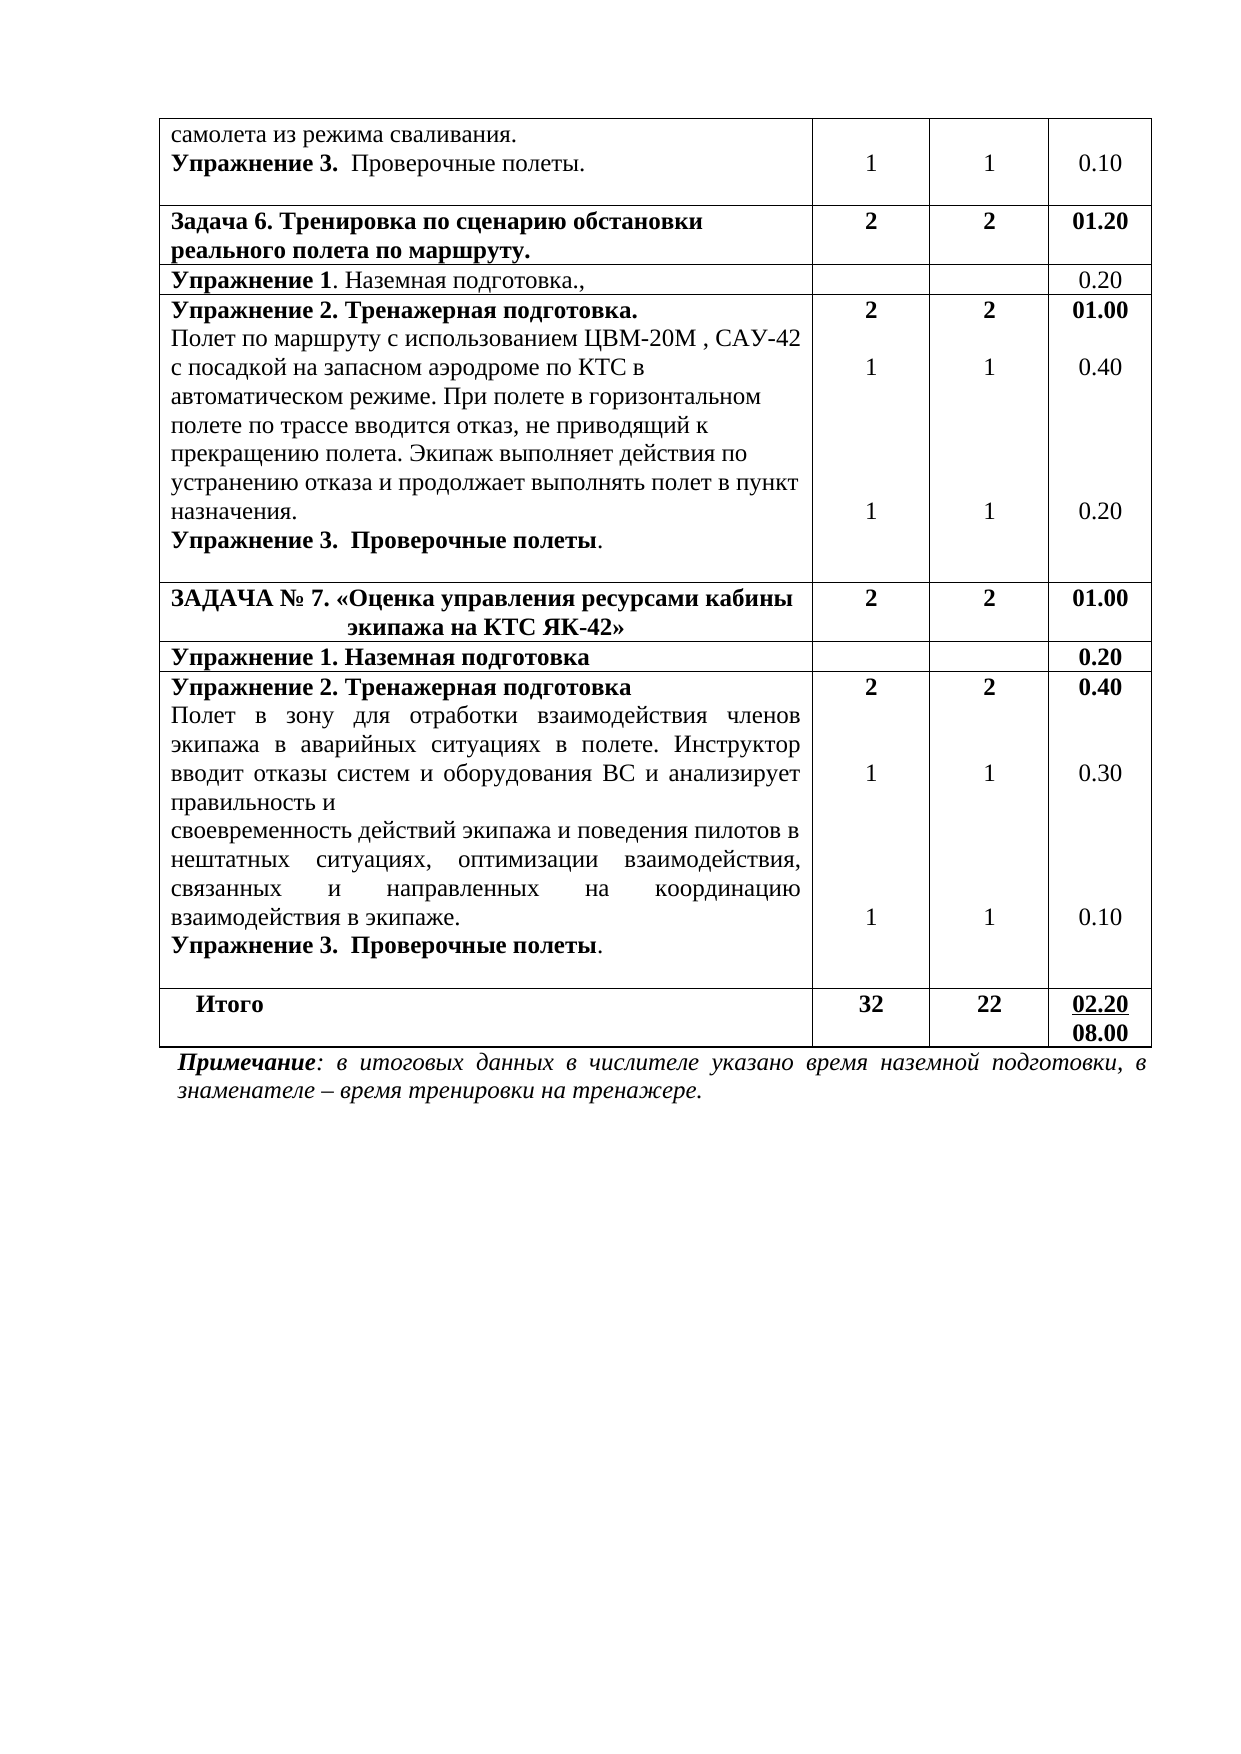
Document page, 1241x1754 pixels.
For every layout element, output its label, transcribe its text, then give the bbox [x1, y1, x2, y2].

table_cell 0.20 [1049, 642, 1151, 671]
table_cell [930, 265, 1048, 294]
table_cell [930, 642, 1048, 671]
table_cell 2 1 1 [813, 119, 929, 205]
table_cell 2 [813, 206, 929, 264]
table_cell [813, 642, 929, 671]
table_cell 01.00 [1049, 583, 1151, 641]
table_cell 2 [930, 206, 1048, 264]
table_cell 2 1 1 [813, 672, 929, 988]
table_cell 2 1 1 [930, 119, 1048, 205]
table_cell Упражнение 1. Наземная подготовка [160, 642, 812, 671]
table_cell 0.20 [1049, 265, 1151, 294]
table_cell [160, 119, 812, 205]
table_cell 0.40 0.30 0.10 [1049, 119, 1151, 205]
table_cell Упражнение 2. Тренажерная подготовка Полет в зону для отработки взаимодействия членов экипажа в аварийных ситуациях в полете. Инструктор вводит отказы систем и оборудования ВС и анализирует правильность и своевременность действий экипажа и поведения пилотов в нештатных ситуациях, оптимизации взаимодействия, связанных и направленных на координацию взаимодействия в экипаже. Упражнение 3. Проверочные полеты. [160, 672, 812, 988]
table_cell 2 [813, 583, 929, 641]
table_cell Итого [160, 989, 812, 1046]
text Примечание: в итоговых данных в числителе указано время наземной подготовки, в знаменателе – время тренировки на тренажере. [177, 1048, 1149, 1104]
table_cell 2 1 1 [930, 295, 1048, 582]
table_cell ЗАДАЧА № 7. «Оценка управления ресурсами кабины экипажа на КТС ЯК-42» [160, 583, 812, 641]
table_cell Упражнение 1. Наземная подготовка., [160, 265, 812, 294]
table_cell 01.20 [1049, 206, 1151, 264]
table_cell Задача 6. Тренировка по сценарию обстановки реального полета по маршруту. [160, 206, 812, 264]
table_cell 2 [930, 583, 1048, 641]
table_cell 32 [813, 989, 929, 1046]
table_cell 0.40 0.30 0.10 [1049, 672, 1151, 988]
table_cell 01.00 0.40 0.20 [1049, 295, 1151, 582]
table_cell 22 [930, 989, 1048, 1046]
table_cell [813, 265, 929, 294]
table_cell 2 1 1 [930, 672, 1048, 988]
table_cell Упражнение 2. Тренажерная подготовка. Полет по маршруту с использованием ЦВМ-20М , САУ-42 с посадкой на запасном аэродроме по КТС в автоматическом режиме. При полете в горизонтальном полете по трассе вводится отказ, не приводящий к прекращению полета. Экипаж выполняет действия по устранению отказа и продолжает выполнять полет в пункт назначения. Упражнение 3. Проверочные полеты. [160, 295, 812, 582]
table_cell 2 1 1 [813, 295, 929, 582]
table_cell 02.20 08.00 [1049, 989, 1151, 1046]
